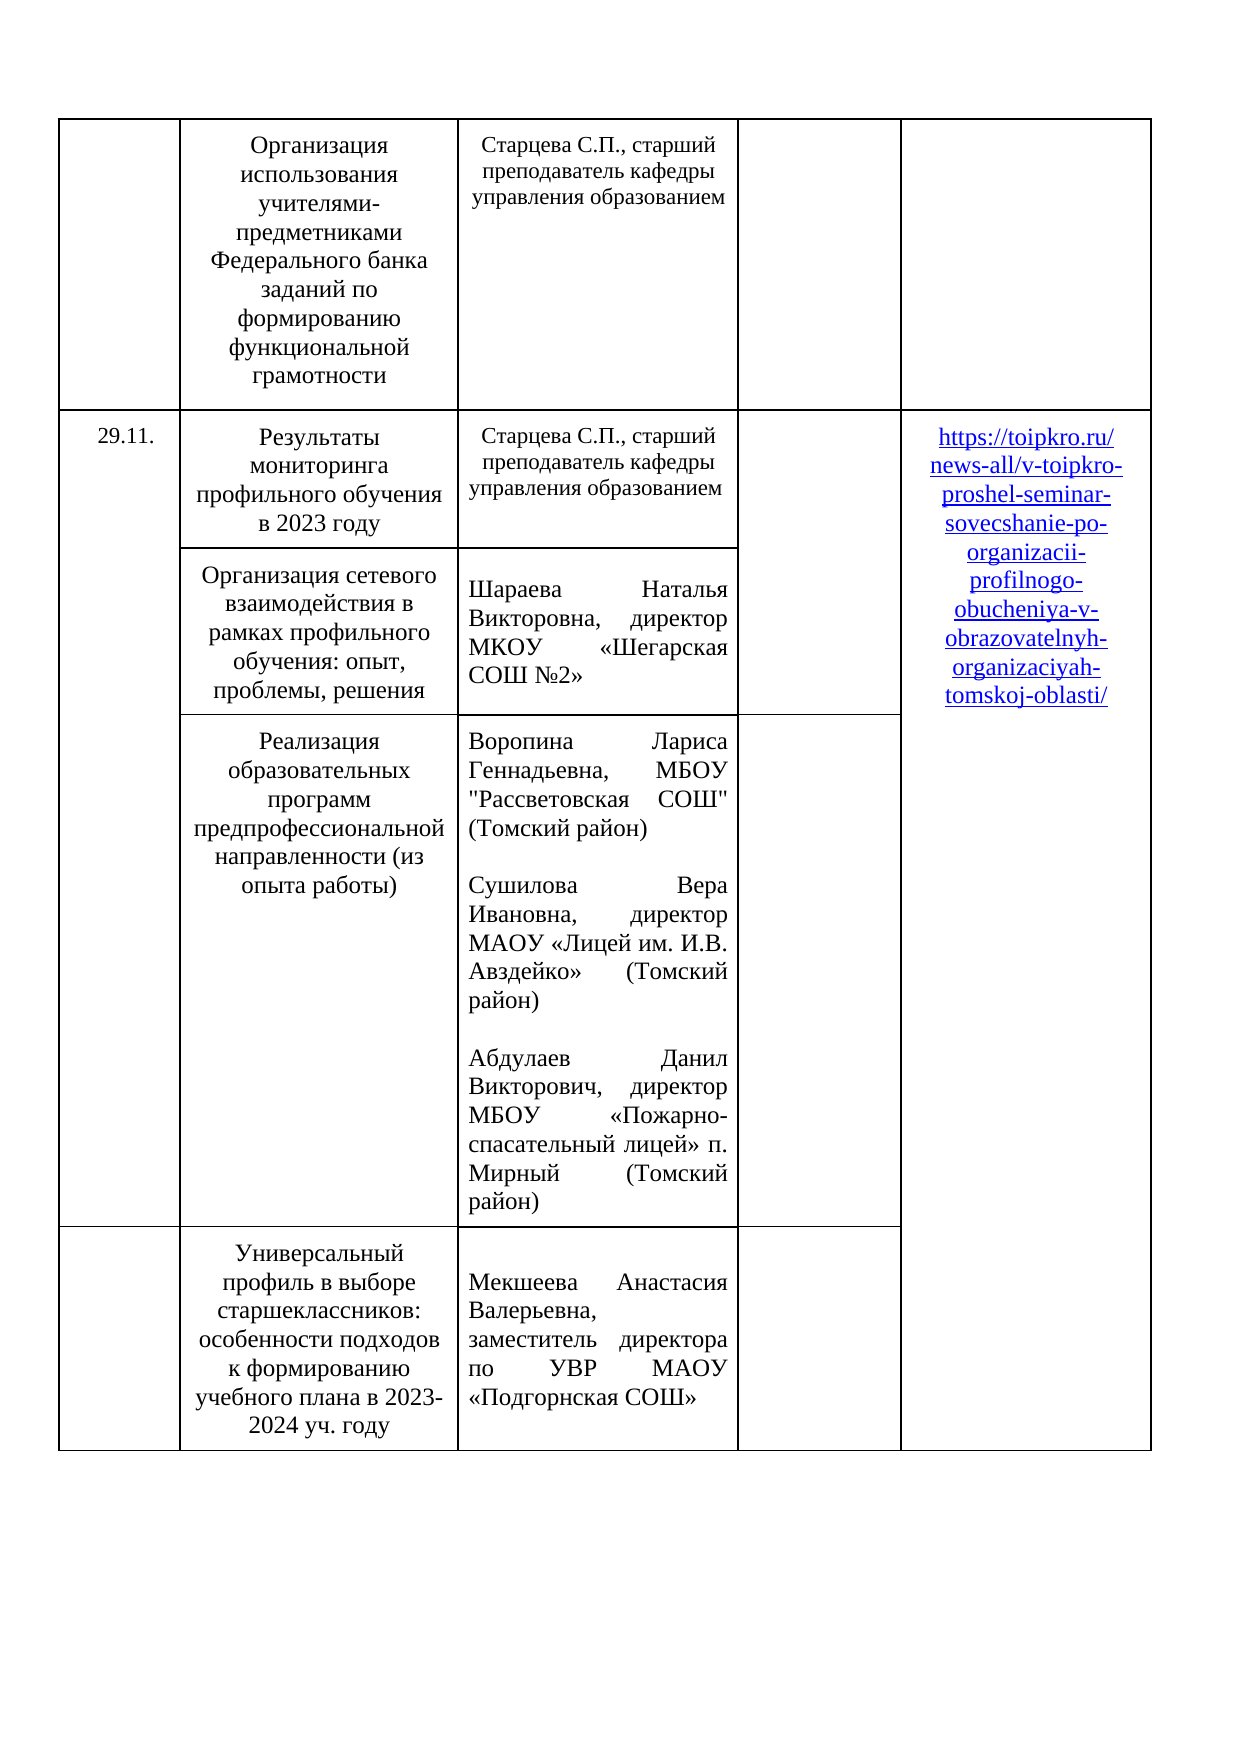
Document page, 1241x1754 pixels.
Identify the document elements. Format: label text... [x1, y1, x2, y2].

table_cell [739, 411, 900, 714]
table_cell Мекшеева Анастасия Валерьевна, заместитель директора по УВР МАОУ «Подгорнская СОШ» [459, 1228, 737, 1450]
table_cell Реализация образовательных программ предпрофессиональной направленности (из опыта работы) [181, 715, 457, 1226]
table_cell Старцева С.П., старший преподаватель кафедры управления образованием [459, 411, 737, 547]
table_cell [902, 120, 1150, 409]
table_cell https://toipkro.ru/news-all/v-toipkro-proshel-seminar-sovecshanie-po-organizacii-profilnogo-obucheniya-v-obrazovatelnyh-organizaciyah-tomskoj-oblasti/ [902, 411, 1150, 1450]
table_cell Воропина Лариса Геннадьевна, МБОУ "Рассветовская СОШ" (Томский район) Сушилова Вера Ивановна, директор МАОУ «Лицей им. И.В. Авздейко» (Томский район) Абдулаев Данил Викторович, директор МБОУ «Пожарно-спасательный лицей» п. Мирный (Томский район) [459, 716, 737, 1226]
table_cell Старцева С.П., старший преподаватель кафедры управления образованием [459, 120, 737, 409]
table_cell Результаты мониторинга профильного обучения в 2023 году [181, 411, 457, 547]
table_cell Универсальный профиль в выборе старшеклассников: особенности подходов к формированию учебного плана в 2023-2024 уч. году [181, 1227, 457, 1450]
table_cell 29.11. [60, 411, 179, 1226]
table_cell Шараева Наталья Викторовна, директор МКОУ «Шегарская СОШ №2» [459, 549, 737, 714]
table_cell Организация использования учителями- предметниками Федерального банка заданий по формированию функциональной грамотности [181, 120, 457, 409]
table_cell Организация сетевого взаимодействия в рамках профильного обучения: опыт, проблемы, решения [181, 549, 457, 714]
table_cell [739, 1227, 900, 1450]
table_cell [60, 1227, 179, 1450]
table_cell [739, 715, 900, 1226]
